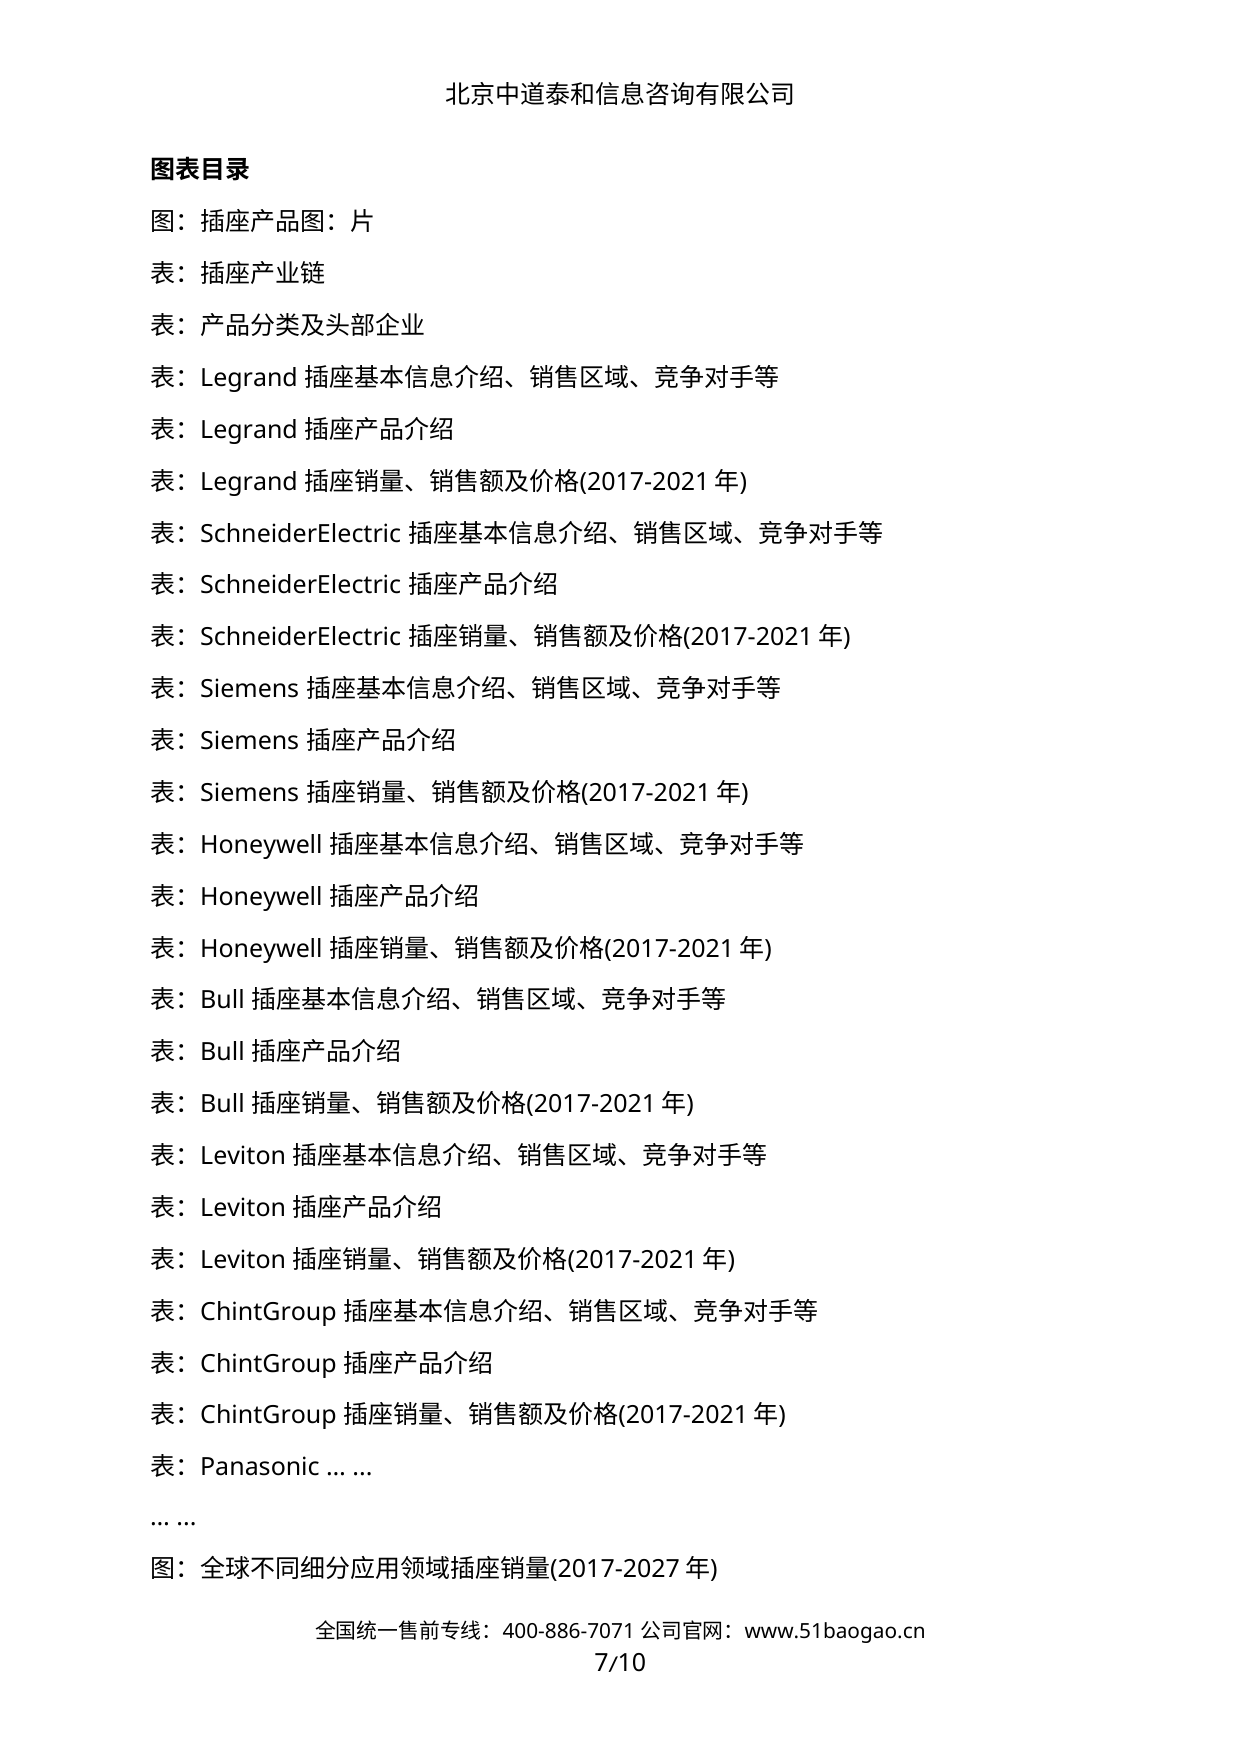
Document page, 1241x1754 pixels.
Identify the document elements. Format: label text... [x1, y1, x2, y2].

text 表：SchneiderElectric 插座销量、销售额及价格(2017-2021年) [150, 617, 1090, 653]
text 表：Legrand 插座产品介绍 [150, 409, 1090, 446]
text 表：ChintGroup 插座基本信息介绍、销售区域、竞争对手等 [150, 1291, 1090, 1327]
text 图表目录 [150, 150, 1090, 186]
text 表：Honeywell 插座基本信息介绍、销售区域、竞争对手等 [150, 824, 1090, 861]
text 表：Honeywell 插座销量、销售额及价格(2017-2021年) [150, 928, 1090, 964]
text 表：SchneiderElectric 插座基本信息介绍、销售区域、竞争对手等 [150, 513, 1090, 549]
text … ... [150, 1499, 1090, 1533]
text 表：Honeywell 插座产品介绍 [150, 876, 1090, 912]
text 表：ChintGroup 插座产品介绍 [150, 1343, 1090, 1379]
text 表：Bull 插座产品介绍 [150, 1032, 1090, 1068]
text 图：全球不同细分应用领域插座销量(2017-2027年) [150, 1548, 1090, 1585]
text 表：Legrand 插座基本信息介绍、销售区域、竞争对手等 [150, 357, 1090, 394]
text 表：ChintGroup 插座销量、销售额及价格(2017-2021年) [150, 1395, 1090, 1431]
text 表：Bull 插座销量、销售额及价格(2017-2021年) [150, 1084, 1090, 1120]
text 图：插座产品图：片 [150, 202, 1090, 238]
text 表：Panasonic … ... [150, 1447, 1090, 1483]
text 表：Siemens 插座产品介绍 [150, 721, 1090, 757]
text 表：Leviton 插座基本信息介绍、销售区域、竞争对手等 [150, 1136, 1090, 1172]
text 表：Leviton 插座销量、销售额及价格(2017-2021年) [150, 1239, 1090, 1276]
text 表：Siemens 插座基本信息介绍、销售区域、竞争对手等 [150, 669, 1090, 705]
text 表：Siemens 插座销量、销售额及价格(2017-2021年) [150, 772, 1090, 809]
text 表：Leviton 插座产品介绍 [150, 1187, 1090, 1224]
text 表：Legrand 插座销量、销售额及价格(2017-2021年) [150, 461, 1090, 497]
text 表：SchneiderElectric 插座产品介绍 [150, 565, 1090, 601]
text 表：插座产业链 [150, 254, 1090, 290]
text 表：Bull 插座基本信息介绍、销售区域、竞争对手等 [150, 980, 1090, 1016]
text 表：产品分类及头部企业 [150, 306, 1090, 342]
